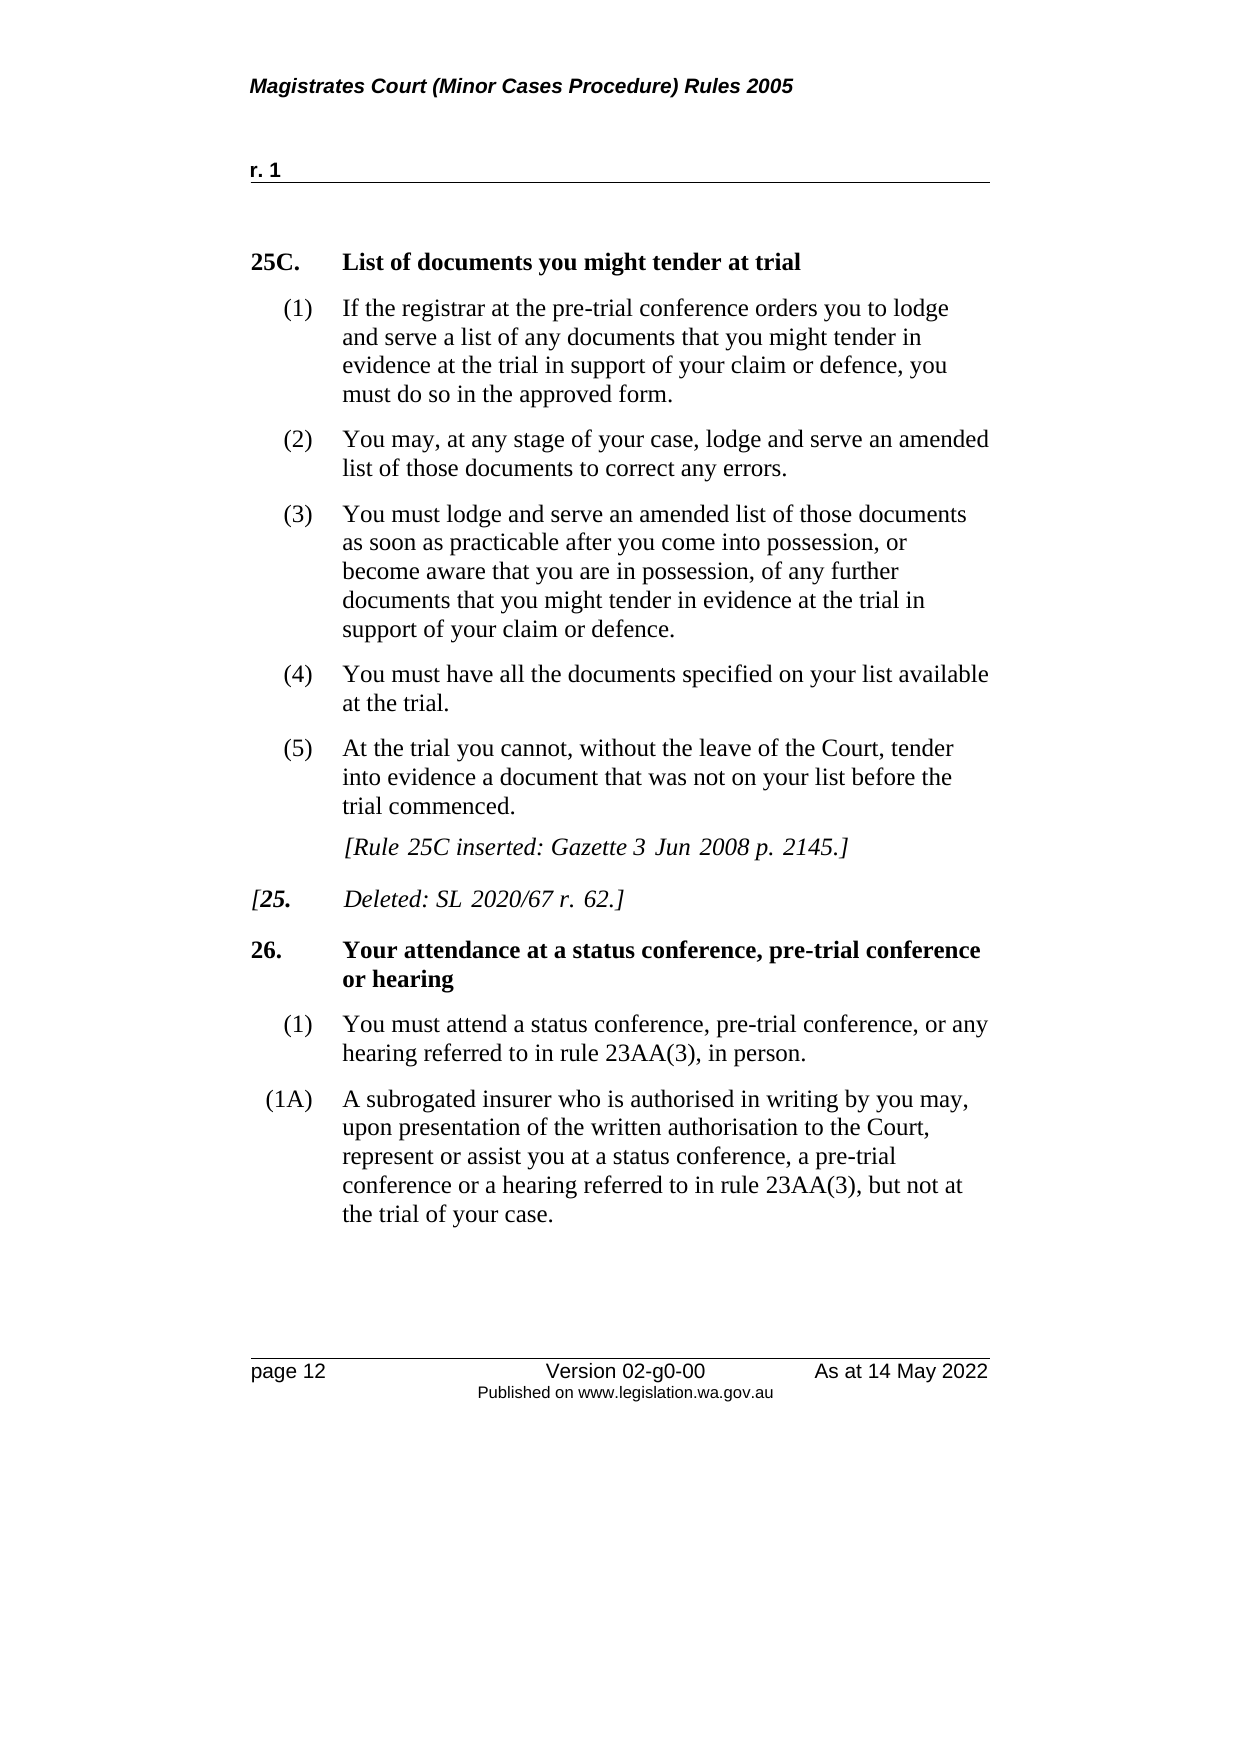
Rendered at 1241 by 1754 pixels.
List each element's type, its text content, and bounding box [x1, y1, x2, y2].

text (1) You must attend a status conference, pre-trial conference, or any hearing referred to in rule 23AA(3), in person. [251, 1009, 990, 1067]
text (5) At the trial you cannot, without the leave of the Court, tender into evidence a document that was not on your list before the trial commenced. [251, 733, 990, 819]
text (1A) A subrogated insurer who is authorised in writing by you may, upon presentation of the written authorisation to the Court, represent or assist you at a status conference, a pre-trial conference or a hearing referred to in rule 23AA(3), but not at the trial of your case. [251, 1084, 990, 1227]
subtitle 25C. List of documents you might tender at trial [251, 247, 990, 276]
text (1) If the registrar at the pre-trial conference orders you to lodge and serve a list of any documents that you might tender in evidence at the trial in support of your claim or defence, you must do so in the approved form. [251, 293, 990, 408]
text (2) You may, at any stage of your case, lodge and serve an amended list of those documents to correct any errors. [251, 424, 990, 482]
subtitle 26. Your attendance at a status conference, pre-trial conference or hearing [251, 935, 990, 993]
text [Rule 25C inserted: Gazette 3 Jun 2008 p. 2145.] [251, 832, 990, 861]
text (3) You must lodge and serve an amended list of those documents as soon as practicable after you come into possession, or become aware that you are in possession, of any further documents that you might tender in evidence at the trial in support of your claim or defence. [251, 499, 990, 642]
text (4) You must have all the documents specified on your list available at the trial. [251, 659, 990, 717]
text [25. Deleted: SL 2020/67 r. 62.] [251, 884, 990, 912]
